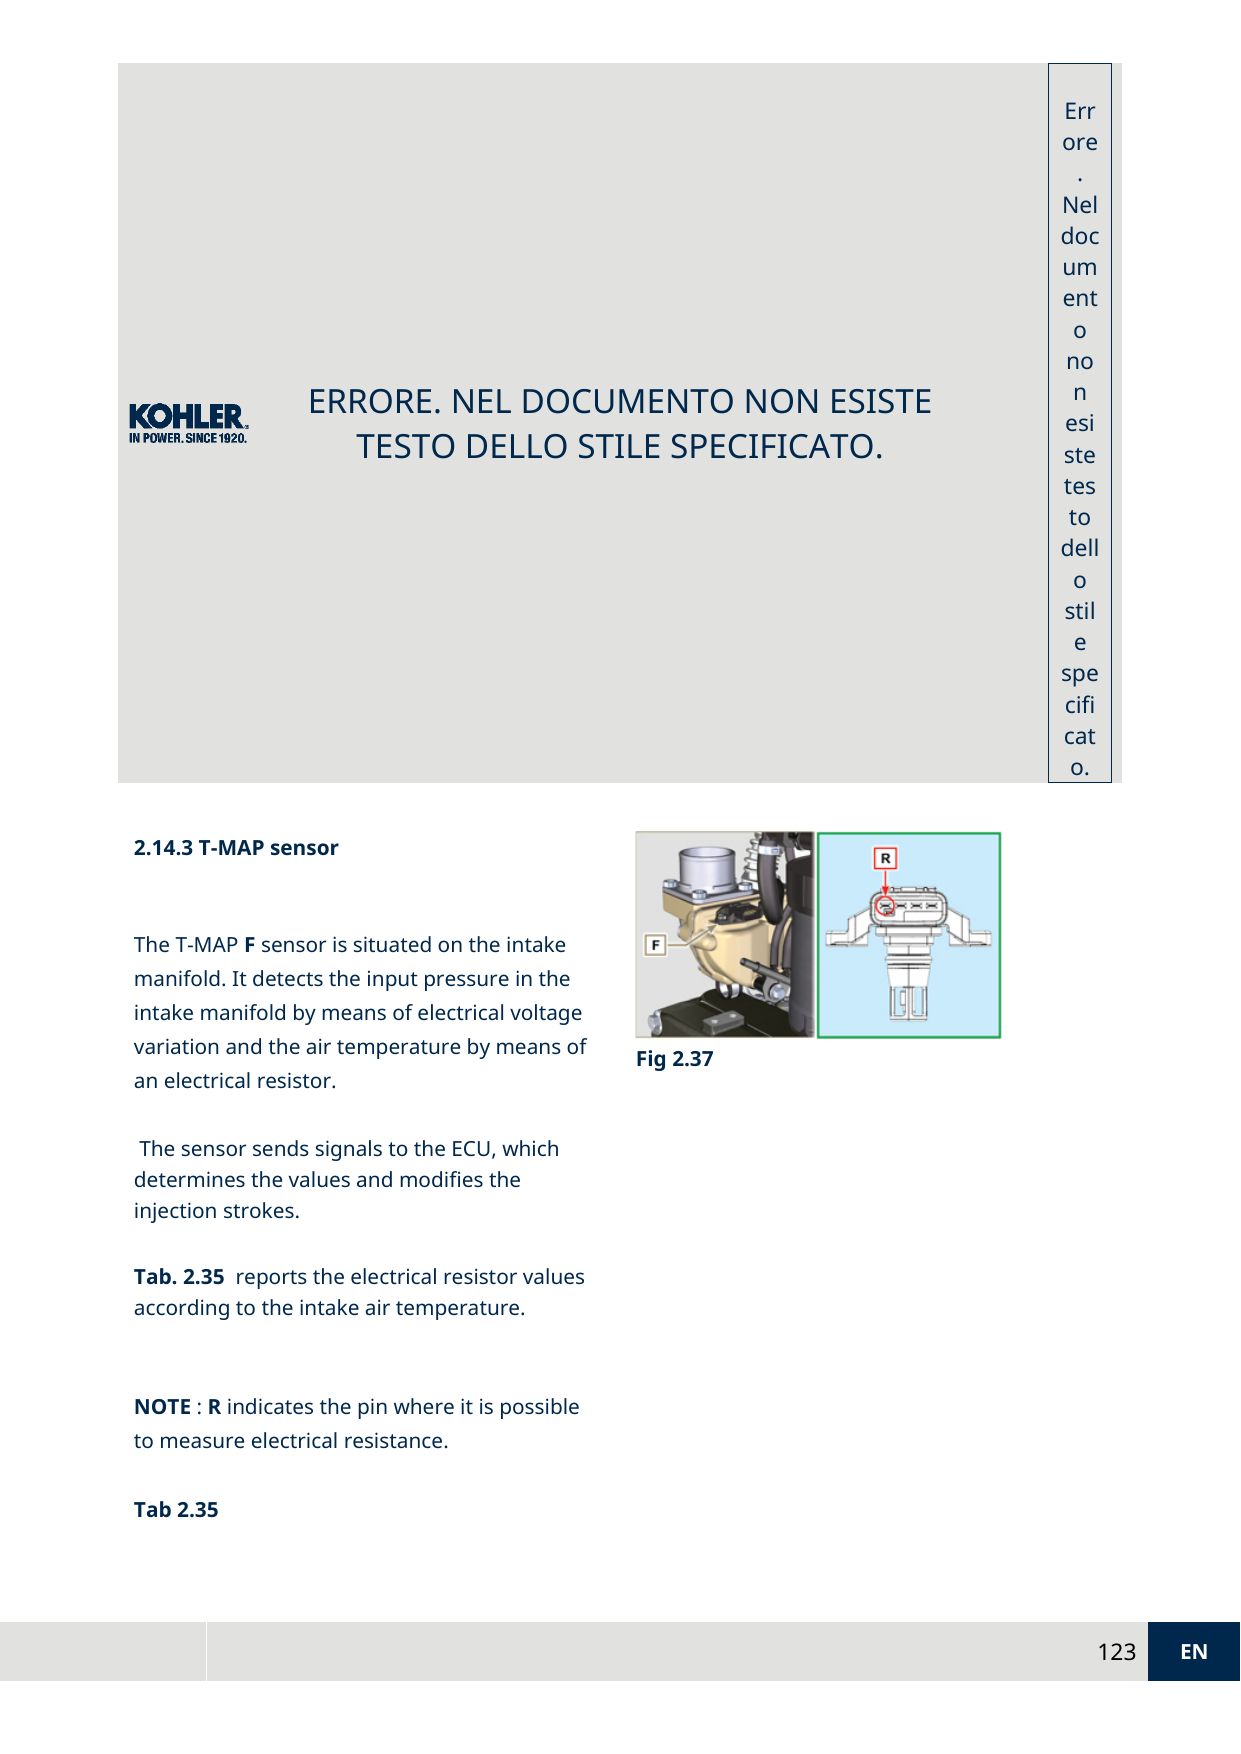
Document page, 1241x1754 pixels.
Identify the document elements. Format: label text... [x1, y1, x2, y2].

table_cell Fig 2.37 [620, 815, 1122, 1541]
table_cell 2.14.3 T-MAP sensor The T-MAP F sensor is situated on the intake manifold. It detects the input pressure in the intake manifold by means of electrical voltage variation and the air temperature by means of an electrical resistor. The sensor sends signals to the ECU, which determines the values and modifies the injection strokes. Tab. 2.35 reports the electrical resistor values according to the intake air temperature. NOTE : R indicates the pin where it is possible to measure electrical resistance. Tab 2.35 [118, 815, 620, 1541]
picture [129, 403, 249, 443]
picture [635, 830, 1002, 1039]
